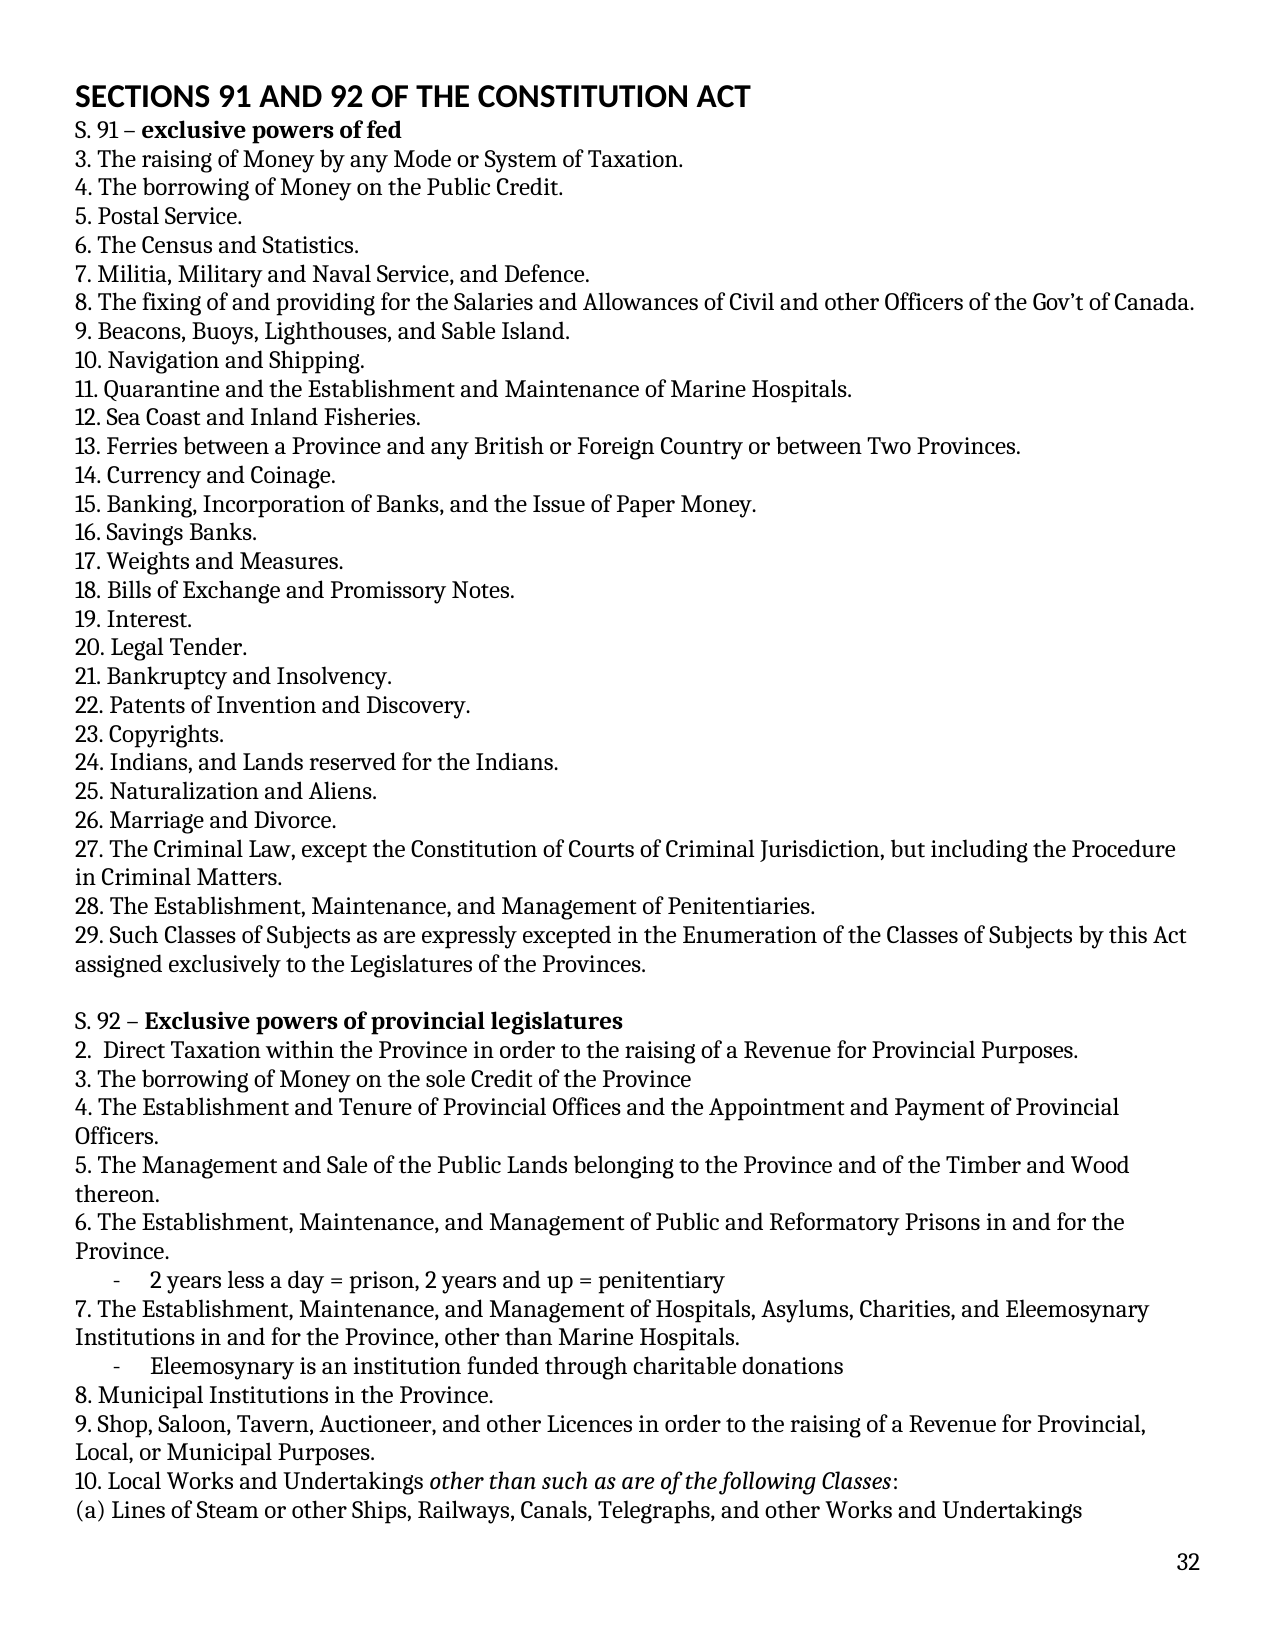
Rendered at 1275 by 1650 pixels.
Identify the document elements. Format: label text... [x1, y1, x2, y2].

text 17. Weights and Measures. [75, 547, 1200, 576]
text 28. The Establishment, Maintenance, and Management of Penitentiaries. [75, 892, 1200, 921]
text 6. The Establishment, Maintenance, and Management of Public and Reformatory Prisons in and for the Province. [75, 1208, 1200, 1266]
text 5. The Management and Sale of the Public Lands belonging to the Province and of the Timber and Wood thereon. [75, 1151, 1200, 1208]
text 26. Marriage and Divorce. [75, 806, 1200, 834]
text 18. Bills of Exchange and Promissory Notes. [75, 576, 1200, 604]
text S. 91 – exclusive powers of fed [75, 116, 1200, 144]
text 8. The fixing of and providing for the Salaries and Allowances of Civil and other Officers of the Gov’t of Canada. [75, 288, 1200, 317]
text 19. Interest. [75, 604, 1200, 633]
text 3. The raising of Money by any Mode or System of Taxation. [75, 144, 1200, 173]
text 5. Postal Service. [75, 202, 1200, 231]
list Eleemosynary is an institution funded through charitable donations [112, 1352, 1200, 1381]
text 16. Savings Banks. [75, 518, 1200, 547]
text 9. Shop, Saloon, Tavern, Auctioneer, and other Licences in order to the raising of a Revenue for Provincial, Local, or Municipal Purposes. [75, 1409, 1200, 1467]
text 24. Indians, and Lands reserved for the Indians. [75, 748, 1200, 777]
subtitle Sections 91 and 92 of the Constitution Act [75, 75, 1200, 116]
text 9. Beacons, Buoys, Lighthouses, and Sable Island. [75, 317, 1200, 346]
text 4. The borrowing of Money on the Public Credit. [75, 173, 1200, 202]
text 25. Naturalization and Aliens. [75, 777, 1200, 806]
text 23. Copyrights. [75, 719, 1200, 748]
list 2 years less a day = prison, 2 years and up = penitentiary [112, 1266, 1200, 1294]
text 10. Navigation and Shipping. [75, 346, 1200, 374]
text 29. Such Classes of Subjects as are expressly excepted in the Enumeration of the Classes of Subjects by this Act assigned exclusively to the Legislatures of the Provinces. [75, 921, 1200, 978]
text 13. Ferries between a Province and any British or Foreign Country or between Two Provinces. [75, 432, 1200, 461]
text 12. Sea Coast and Inland Fisheries. [75, 403, 1200, 432]
text S. 92 – Exclusive powers of provincial legislatures [75, 1007, 1200, 1036]
text 22. Patents of Invention and Discovery. [75, 691, 1200, 719]
text 15. Banking, Incorporation of Banks, and the Issue of Paper Money. [75, 489, 1200, 518]
text 21. Bankruptcy and Insolvency. [75, 662, 1200, 691]
text 7. Militia, Military and Naval Service, and Defence. [75, 259, 1200, 288]
text 10. Local Works and Undertakings other than such as are of the following Classes: [75, 1467, 1200, 1496]
text 27. The Criminal Law, except the Constitution of Courts of Criminal Jurisdiction, but including the Procedure in Criminal Matters. [75, 834, 1200, 892]
text 3. The borrowing of Money on the sole Credit of the Province [75, 1064, 1200, 1093]
text 8. Municipal Institutions in the Province. [75, 1381, 1200, 1409]
text 14. Currency and Coinage. [75, 461, 1200, 489]
text 4. The Establishment and Tenure of Provincial Offices and the Appointment and Payment of Provincial Officers. [75, 1093, 1200, 1151]
text 7. The Establishment, Maintenance, and Management of Hospitals, Asylums, Charities, and Eleemosynary Institutions in and for the Province, other than Marine Hospitals. [75, 1294, 1200, 1352]
text 2. Direct Taxation within the Province in order to the raising of a Revenue for Provincial Purposes. [75, 1036, 1200, 1064]
text 11. Quarantine and the Establishment and Maintenance of Marine Hospitals. [75, 374, 1200, 403]
text 20. Legal Tender. [75, 633, 1200, 662]
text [75, 1496, 1200, 1524]
text 6. The Census and Statistics. [75, 231, 1200, 259]
